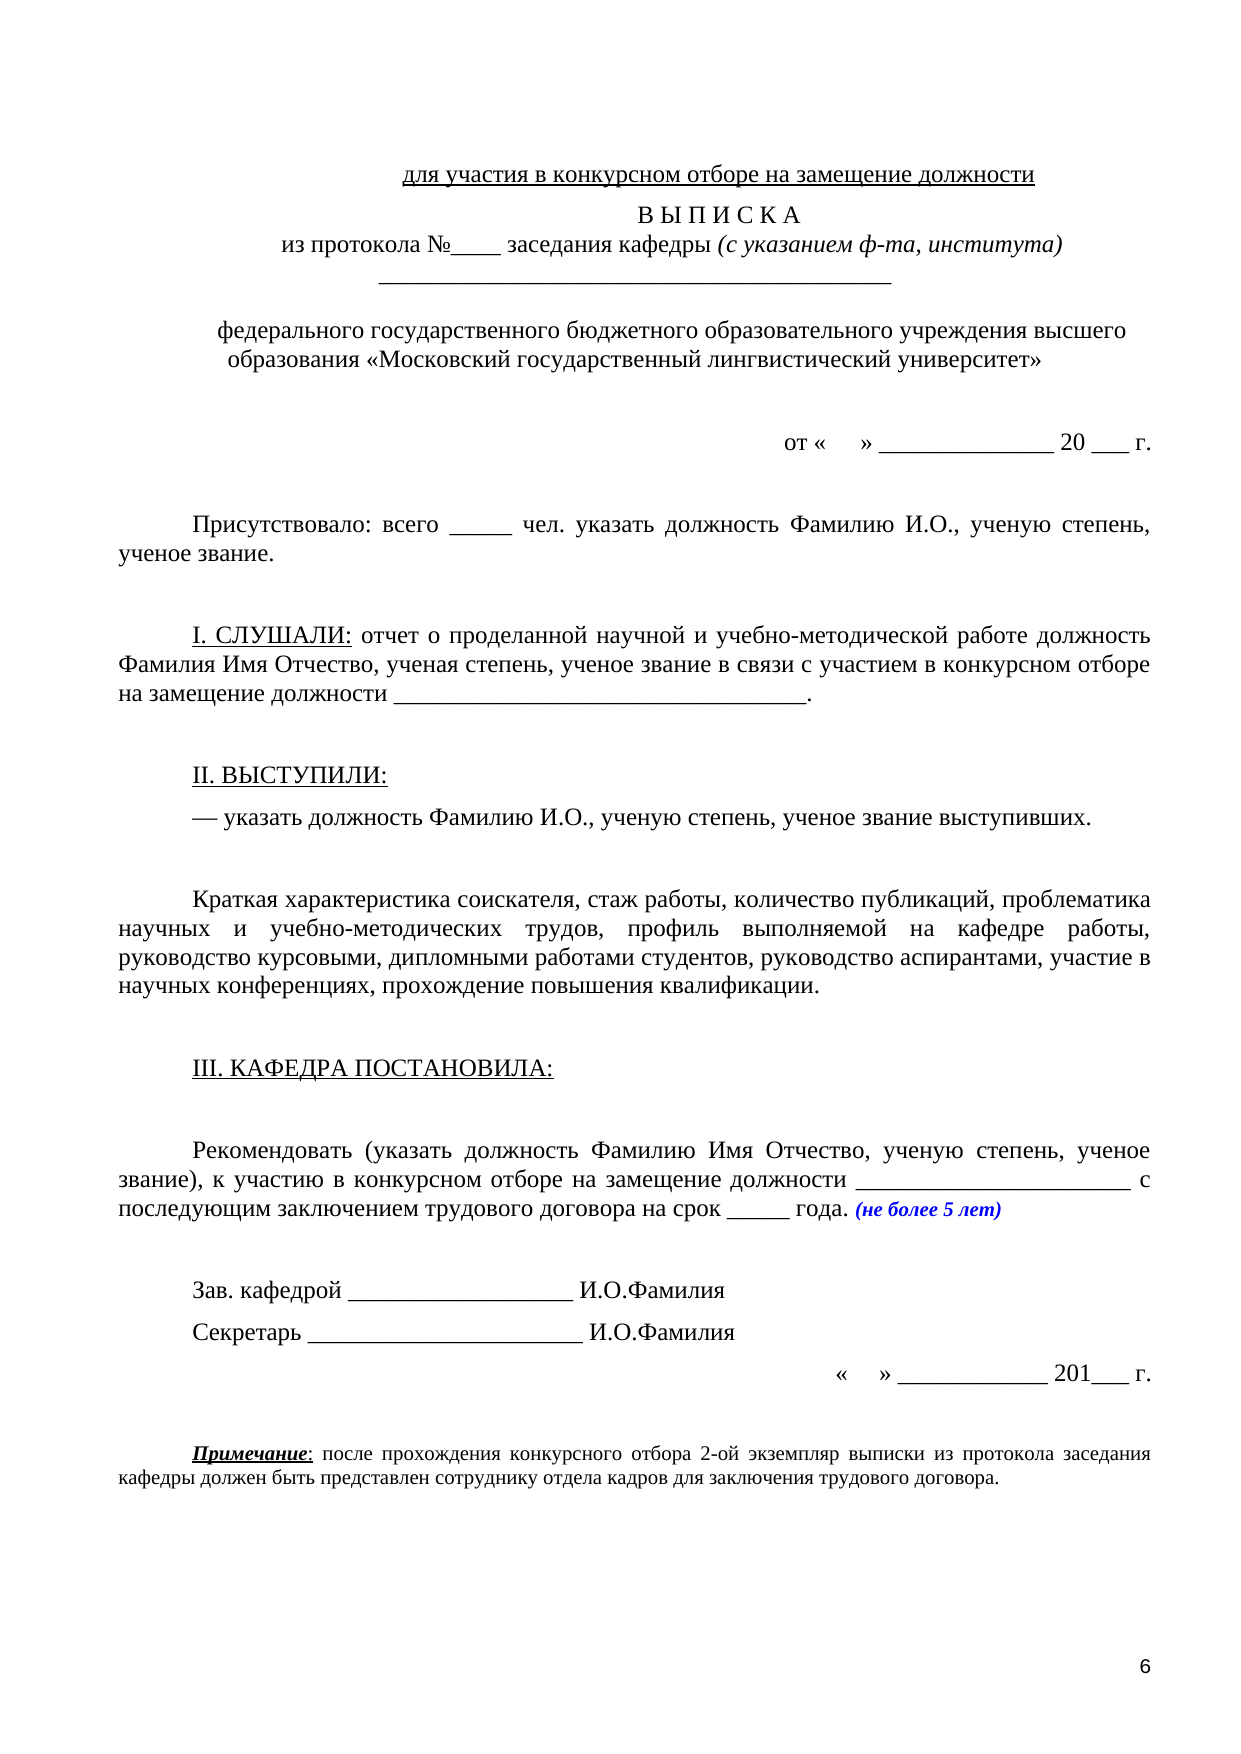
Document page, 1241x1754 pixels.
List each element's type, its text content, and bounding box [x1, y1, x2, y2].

text Рекомендовать (указать должность Фамилию Имя Отчество, ученую степень, ученое звание), к участию в конкурсном отборе на замещение должности ______________________ с последующим заключением трудового договора на срок _____ года. (не более 5 лет) [118, 1136, 1152, 1222]
text Присутствовало: всего _____ чел. указать должность Фамилию И.О., ученую степень, ученое звание. [118, 509, 1152, 567]
text федерального государственного бюджетного образовательного учреждения высшего образования «Московский государственный лингвистический университет» [118, 316, 1152, 373]
text Секретарь ______________________ И.О.Фамилия [118, 1317, 1152, 1346]
text от « » ______________ 20 ___ г. [118, 427, 1152, 456]
text для участия в конкурсном отборе на замещение должности [212, 159, 1152, 188]
text Примечание: после прохождения конкурсного отбора 2-ой экземпляр выписки из протокола заседания кафедры должен быть представлен сотруднику отдела кадров для заключения трудового договора. [118, 1441, 1152, 1489]
text — указать должность Фамилию И.О., ученую степень, ученое звание выступивших. [118, 802, 1152, 831]
text В Ы П И С К А [212, 201, 1152, 229]
text Краткая характеристика соискателя, стаж работы, количество публикаций, проблематика научных и учебно-методических трудов, профиль выполняемой на кафедре работы, руководство курсовыми, дипломными работами студентов, руководство аспирантами, участие в научных конференциях, прохождение повышения квалификации. [118, 884, 1152, 999]
text III. КАФЕДРА ПОСТАНОВИЛА: [118, 1053, 1152, 1082]
text из протокола №____ заседания кафедры (с указанием ф-та, института) _________________________________________ [118, 229, 1152, 287]
text Зав. кафедрой __________________ И.О.Фамилия [118, 1276, 1152, 1304]
text I. СЛУШАЛИ: отчет о проделанной научной и учебно-методической работе должность Фамилия Имя Отчество, ученая степень, ученое звание в связи с участием в конкурсном отборе на замещение должности _________________________________. [118, 621, 1152, 707]
text II. ВЫСТУПИЛИ: [118, 761, 1152, 789]
text « » ____________ 201___ г. [118, 1358, 1152, 1387]
